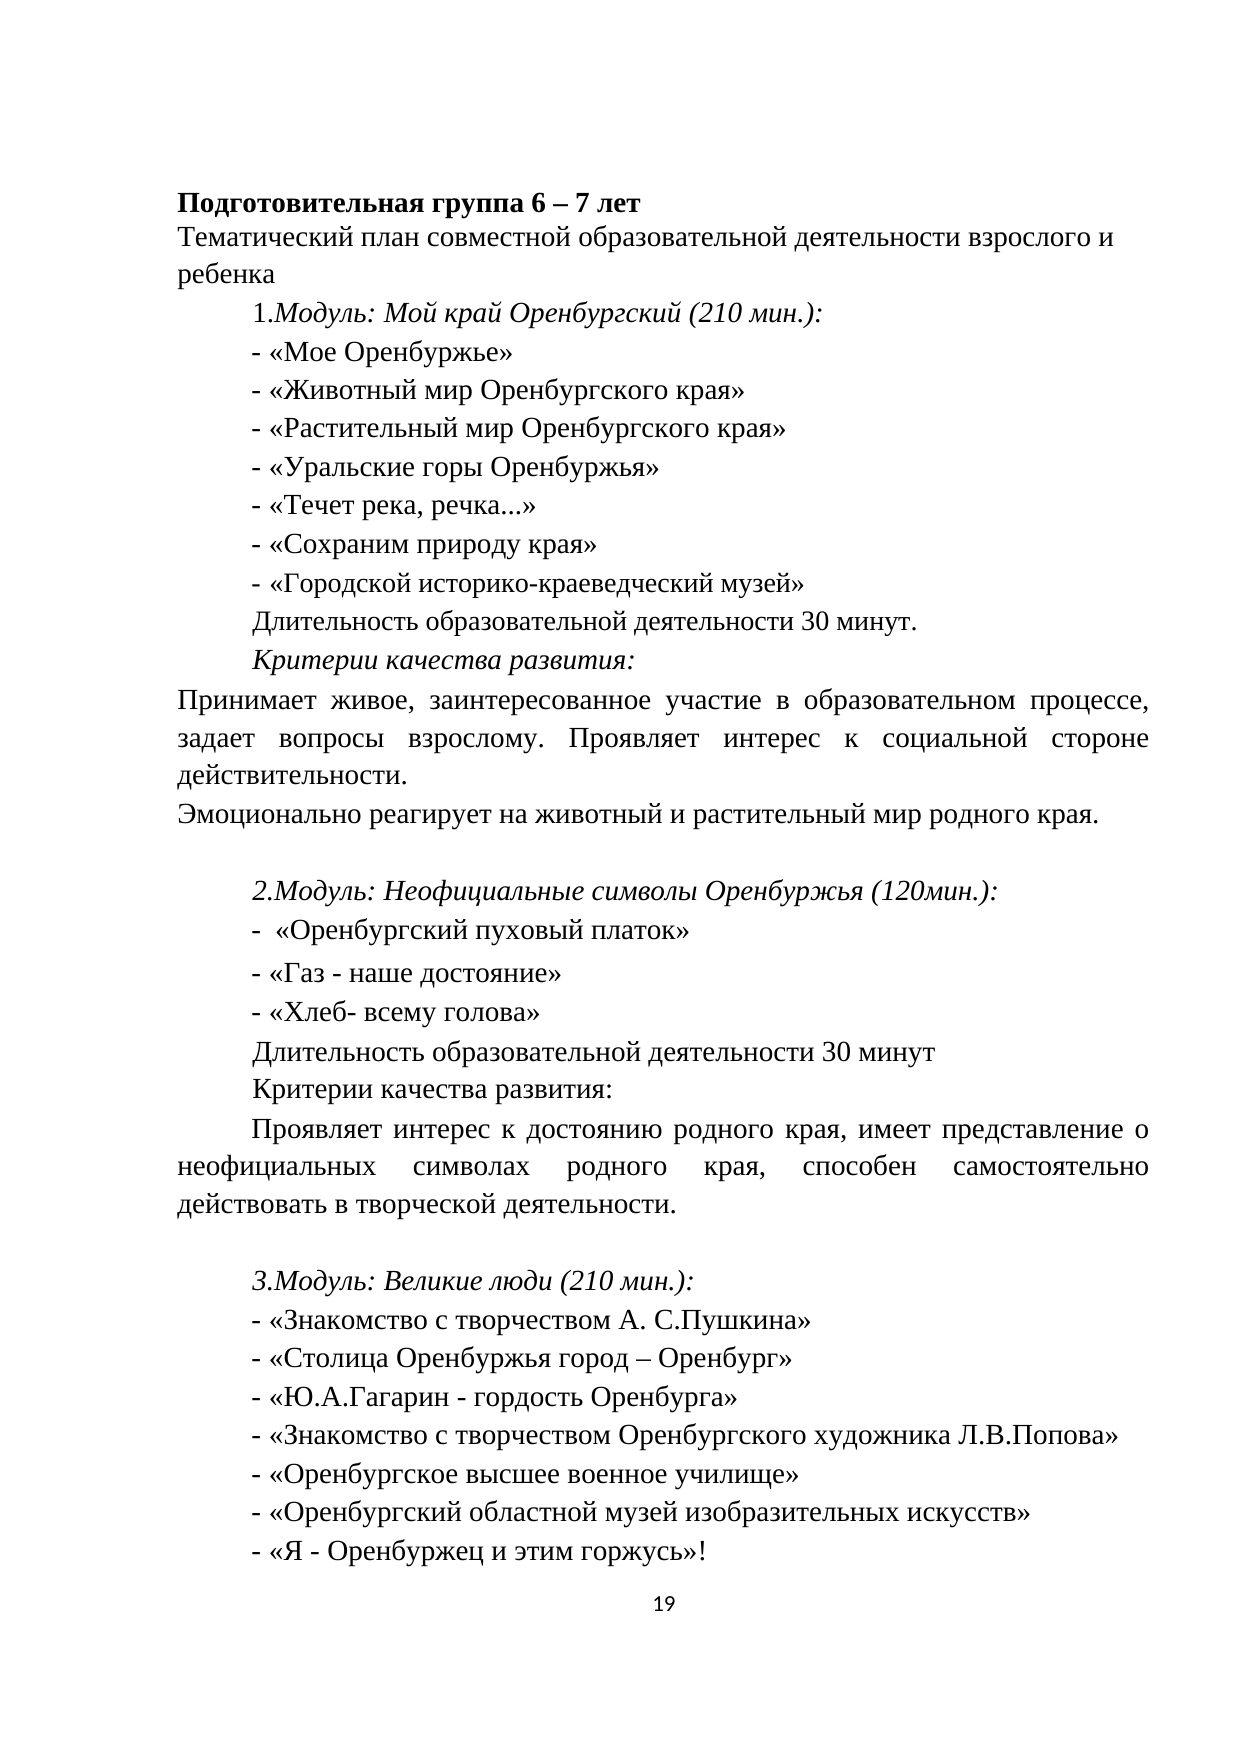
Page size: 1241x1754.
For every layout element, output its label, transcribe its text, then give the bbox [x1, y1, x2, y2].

list «Знакомство с творчеством А. С.Пушкина» [251, 1302, 1150, 1336]
list «Оренбургский пуховый платок» [251, 912, 1150, 946]
list «Животный мир Оренбургского края» [251, 372, 1150, 406]
list «Уральские горы Оренбуржья» [251, 449, 1150, 483]
list «Растительный мир Оренбургского края» [251, 411, 1150, 444]
text 3.Модуль: Великие люди (210 мин.): [252, 1263, 1150, 1297]
list «Мое Оренбуржье» [251, 334, 1150, 367]
list «Оренбургский областной музей изобразительных искусств» [251, 1494, 1150, 1528]
text 19 [150, 1589, 1177, 1617]
text Подготовительная группа 6 – 7 лет [177, 185, 1150, 218]
list «Хлеб- всему голова» [251, 994, 1150, 1027]
text 2.Модуль: Неофициальные символы Оренбуржья (120мин.): [252, 873, 1150, 907]
text Длительность образовательной деятельности 30 минут Критерии качества развития: [252, 1034, 942, 1104]
list «Знакомство с творчеством Оренбургского художника Л.В.Попова» [251, 1417, 1150, 1451]
list «Городской историко-краеведческий музей» Длительность образовательной деятельности 30 минут. [251, 567, 942, 637]
list «Столица Оренбуржья город – Оренбург» [251, 1341, 1150, 1374]
list «Оренбургское высшее военное училище» [251, 1456, 1150, 1489]
list «Я - Оренбуржец и этим горжусь»! [251, 1533, 1150, 1566]
text 1.Модуль: Мой край Оренбургский (210 мин.): [252, 295, 1150, 329]
text Проявляет интерес к достоянию родного края, имеет представление о неофициальных символах родного края, способен самостоятельно действовать в творческой деятельности. [177, 1111, 1150, 1219]
list «Сохраним природу края» [251, 526, 1150, 560]
text Критерии качества развития: [252, 642, 1150, 676]
list «Ю.А.Гагарин - гордость Оренбурга» [251, 1379, 1150, 1413]
list «Течет река, речка...» [251, 487, 1150, 521]
text Тематический план совместной образовательной деятельности взрослого и ребенка [177, 219, 1150, 290]
list «Газ - наше достояние» [251, 955, 1150, 989]
text Принимает живое, заинтересованное участие в образовательном процессе, задает вопросы взрослому. Проявляет интерес к социальной стороне действительности. [177, 682, 1150, 791]
text Эмоционально реагирует на животный и растительный мир родного края. [177, 796, 1150, 830]
